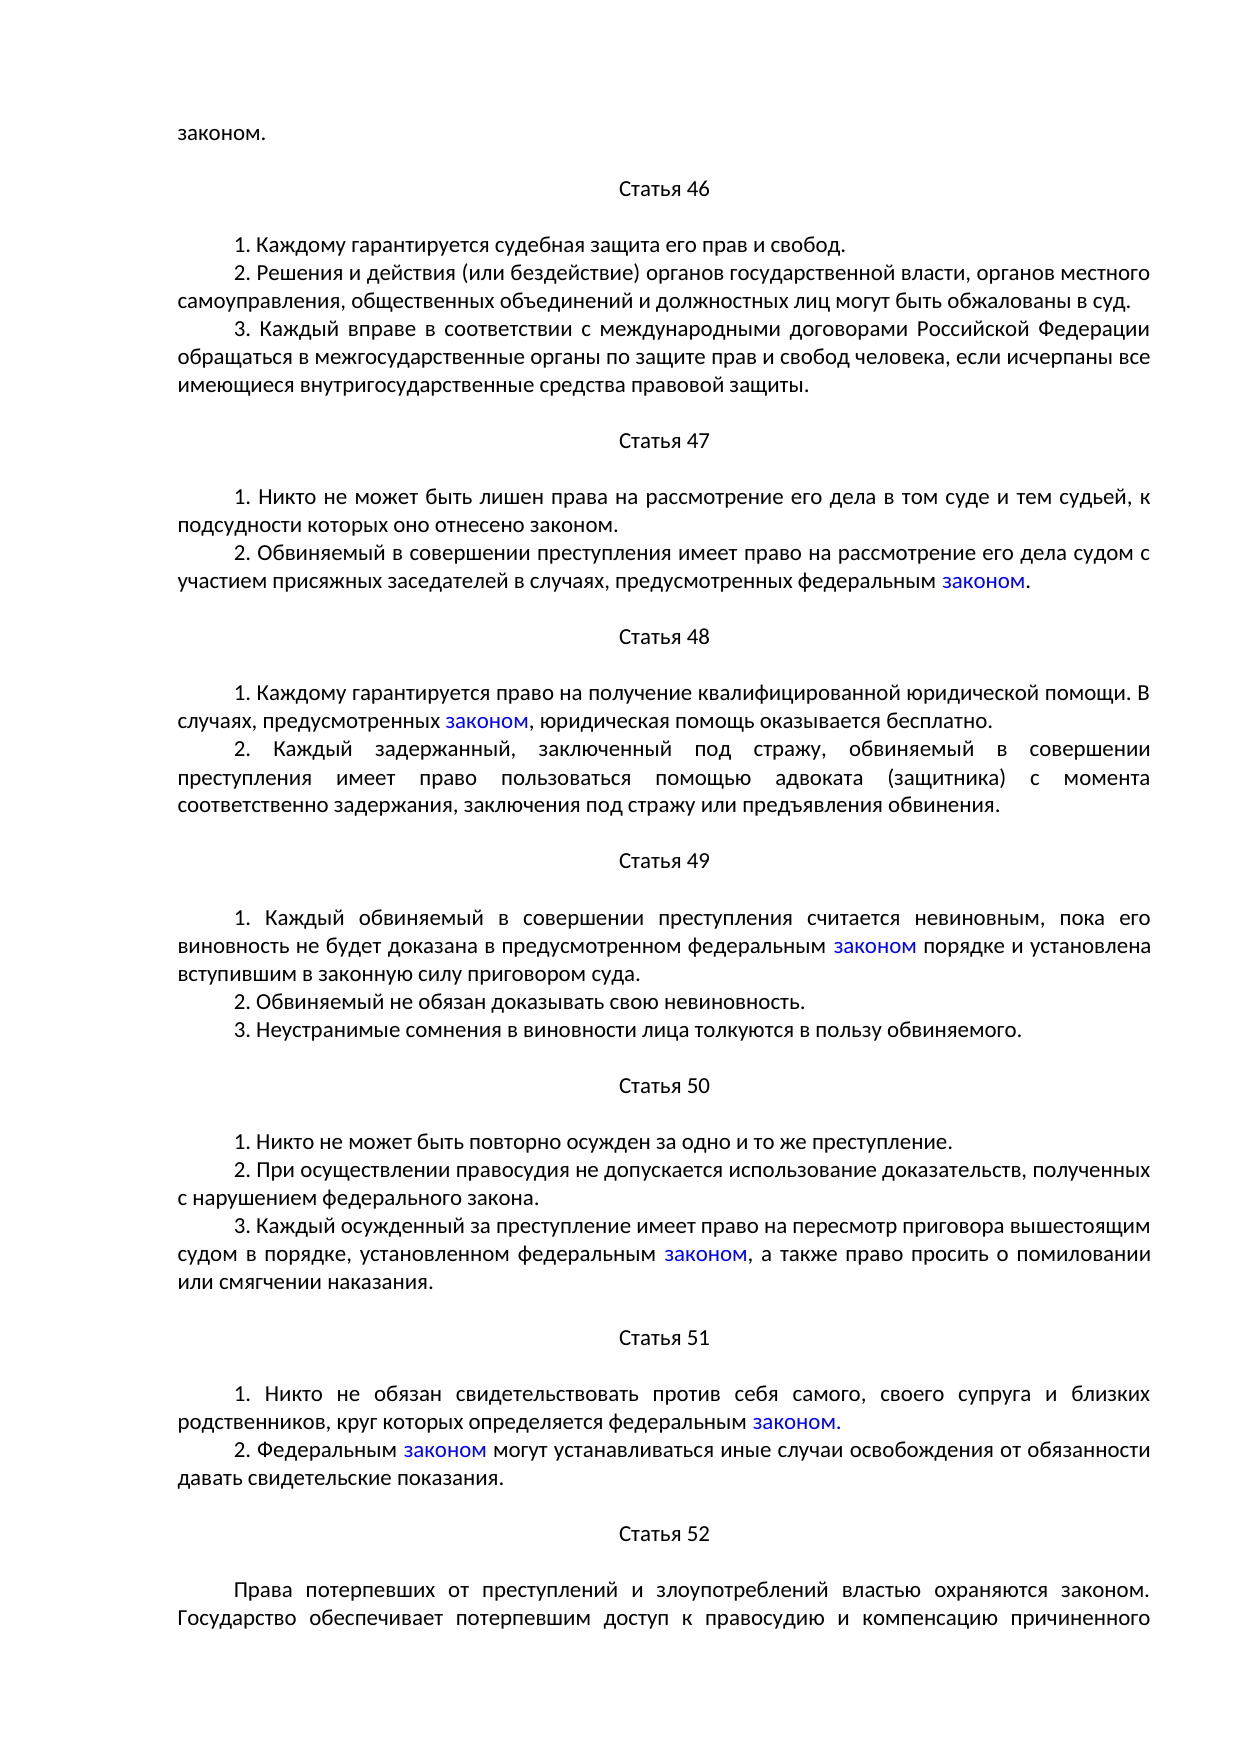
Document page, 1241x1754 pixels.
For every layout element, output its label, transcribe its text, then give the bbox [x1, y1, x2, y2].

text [177, 1575, 1152, 1631]
text 1. Каждый обвиняемый в совершении преступления считается невиновным, пока его виновность не будет доказана в предусмотренном федеральным законом порядке и установлена вступившим в законную силу приговором суда. [177, 903, 1152, 987]
text 1. Каждому гарантируется судебная защита его прав и свобод. [177, 230, 1152, 258]
text 1. Никто не может быть повторно осужден за одно и то же преступление. [177, 1127, 1152, 1155]
text 2. Федеральным законом могут устанавливаться иные случаи освобождения от обязанности давать свидетельские показания. [177, 1435, 1152, 1491]
text 2. Каждый задержанный, заключенный под стражу, обвиняемый в совершении преступления имеет право пользоваться помощью адвоката (защитника) с момента соответственно задержания, заключения под стражу или предъявления обвинения. [177, 734, 1152, 819]
text 1. Никто не обязан свидетельствовать против себя самого, своего супруга и близких родственников, круг которых определяется федеральным законом. [177, 1379, 1152, 1435]
text 3. Каждый осужденный за преступление имеет право на пересмотр приговора вышестоящим судом в порядке, установленном федеральным законом, а также право просить о помиловании или смягчении наказания. [177, 1211, 1152, 1295]
text 2. Решения и действия (или бездействие) органов государственной власти, органов местного самоуправления, общественных объединений и должностных лиц могут быть обжалованы в суд. [177, 258, 1152, 314]
text Статья 48 [177, 622, 1152, 651]
text 3. Каждый вправе в соответствии с международными договорами Российской Федерации обращаться в межгосударственные органы по защите прав и свобод человека, если исчерпаны все имеющиеся внутригосударственные средства правовой защиты. [177, 314, 1152, 398]
text 2. Обвиняемый в совершении преступления имеет право на рассмотрение его дела судом с участием присяжных заседателей в случаях, предусмотренных федеральным законом. [177, 538, 1152, 594]
text Статья 52 [177, 1519, 1152, 1547]
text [177, 118, 1152, 146]
text Статья 47 [177, 426, 1152, 454]
text 3. Неустранимые сомнения в виновности лица толкуются в пользу обвиняемого. [177, 1015, 1152, 1043]
text 2. Обвиняемый не обязан доказывать свою невиновность. [177, 987, 1152, 1015]
text Статья 50 [177, 1071, 1152, 1099]
text 1. Каждому гарантируется право на получение квалифицированной юридической помощи. В случаях, предусмотренных законом, юридическая помощь оказывается бесплатно. [177, 678, 1152, 734]
text Статья 49 [177, 847, 1152, 875]
text 2. При осуществлении правосудия не допускается использование доказательств, полученных с нарушением федерального закона. [177, 1155, 1152, 1211]
text Статья 46 [177, 174, 1152, 202]
text 1. Никто не может быть лишен права на рассмотрение его дела в том суде и тем судьей, к подсудности которых оно отнесено законом. [177, 482, 1152, 538]
text Статья 51 [177, 1323, 1152, 1351]
